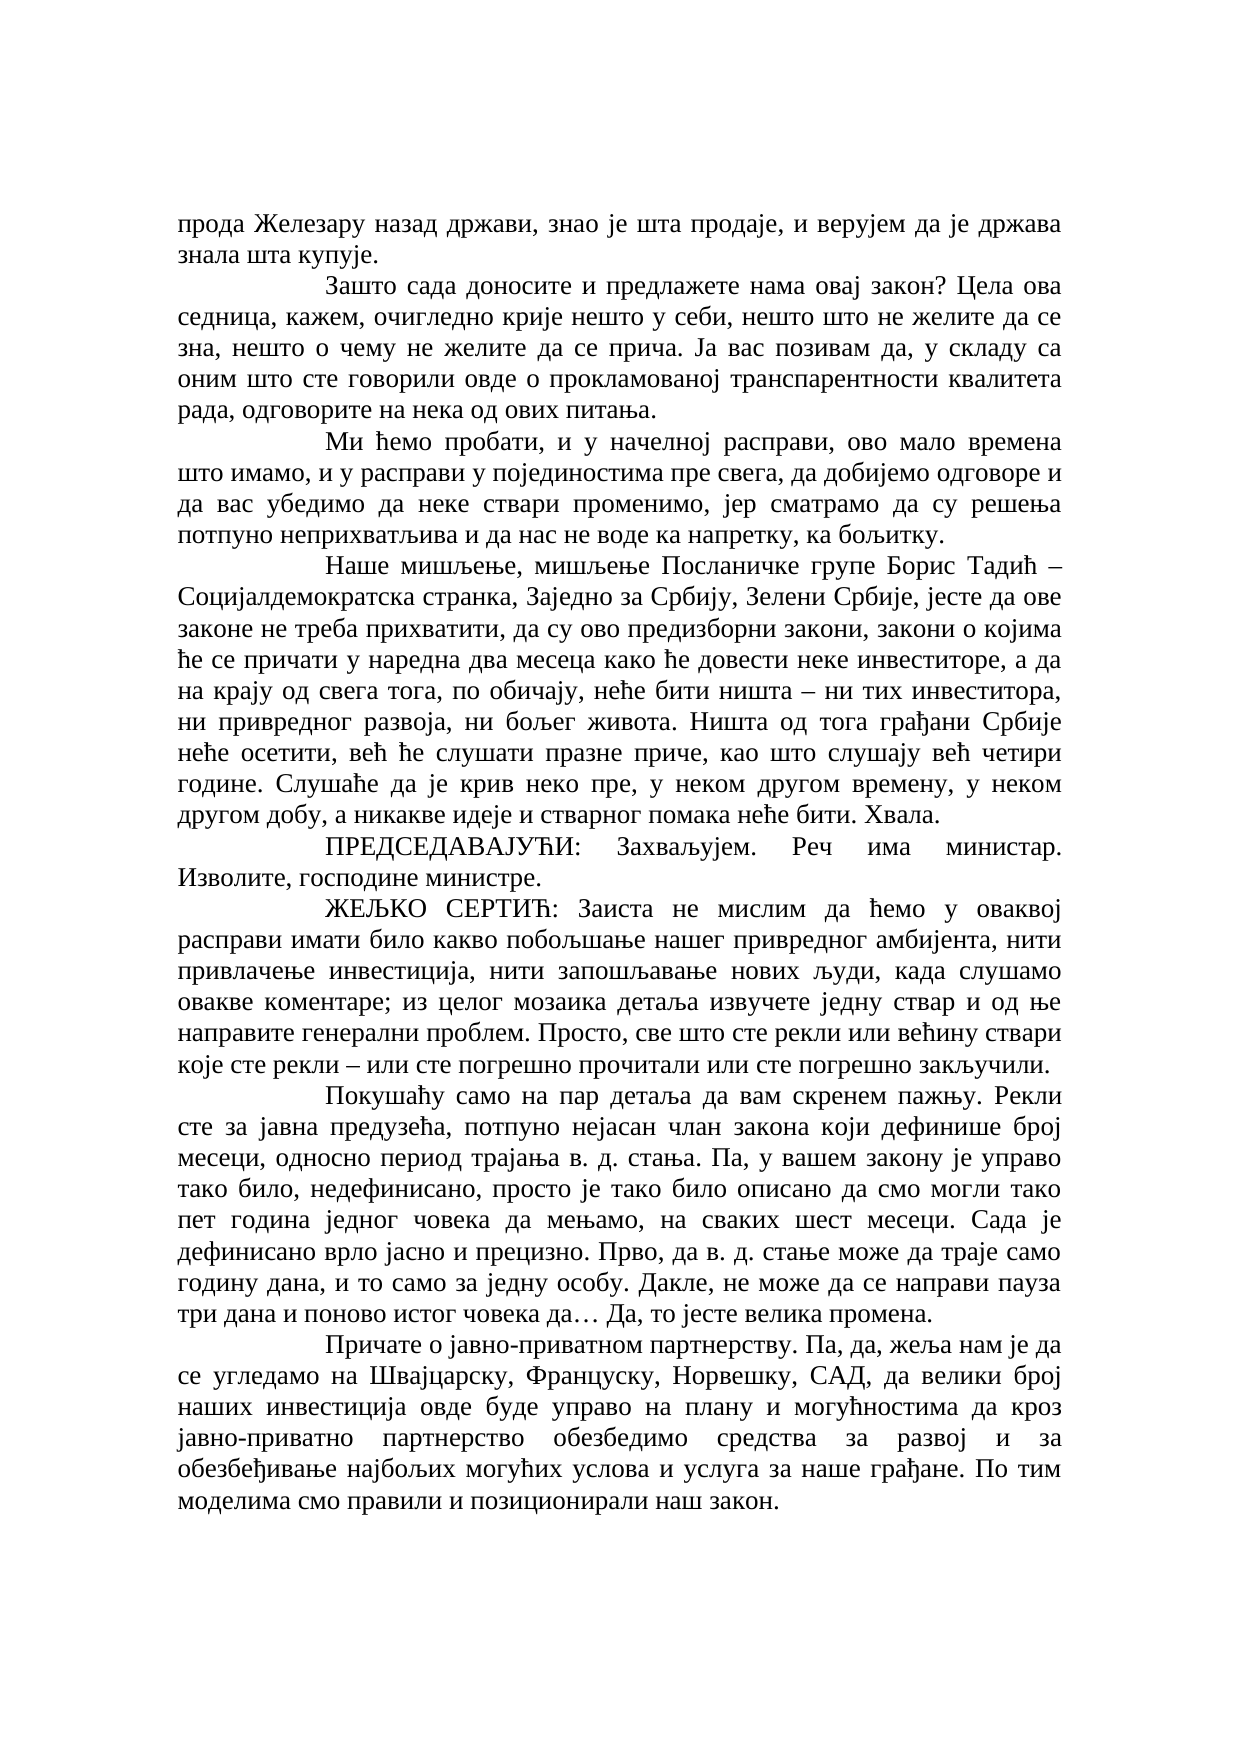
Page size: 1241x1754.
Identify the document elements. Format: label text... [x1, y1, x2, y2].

text Причате о јавно-приватном партнерству. Па, да, жеља нам је да се угледамо на Швајцарску, Француску, Норвешку, САД, да велики број наших инвестиција овде буде управо на плану и могућностима да кроз јавно-приватно партнерство обезбедимо средства за развој и за обезбеђивање најбољих могућих услова и услуга за наше грађане. По тим моделима смо правили и позиционирали наш закон. [177, 1328, 1063, 1515]
text Наше мишљење, мишљење Посланичке групе Борис Тадић – Социјалдемократска странка, Заједно за Србију, Зелени Србије, јесте да ове законе не треба прихватити, да су ово предизборни закони, закони о којима ће се причати у наредна два месеца како ће довести неке инвеститоре, а да на крају од свега тога, по обичају, неће бити ништа – ни тих инвеститора, ни привредног развоја, ни бољег живота. Ништа од тога грађани Србије неће осетити, већ ће слушати празне приче, као што слушају већ четири године. Слушаће да је крив неко пре, у неком другом времену, у неком другом добу, а никакве идеје и стварног помака неће бити. Хвала. [177, 549, 1063, 830]
text Зашто сада доносите и предлажете нама овај закон? Цела ова седница, кажем, очигледно крије нешто у себи, нешто што не желите да се зна, нешто о чему не желите да се прича. Ја вас позивам да, у складу са оним што сте говорили овде о прокламованој транспарентности квалитета рада, одговорите на нека од ових питања. [177, 269, 1063, 425]
text ЖЕЉКО СЕРТИЋ: Заиста не мислим да ћемо у оваквој расправи имати било какво побољшање нашег привредног амбијента, нити привлачење инвестиција, нити запошљавање нових људи, када слушамо овакве коментаре; из целог мозаика детаља извучете једну ствар и од ње направите генерални проблем. Просто, све што сте рекли или већину ствари које сте рекли – или сте погрешно прочитали или сте погрешно закључили. [177, 892, 1063, 1079]
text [177, 207, 1063, 269]
text Ми ћемо пробати, и у начелној расправи, ово мало времена што имамо, и у расправи у појединостима пре свега, да добијемо одговоре и да вас убедимо да неке ствари променимо, јер сматрамо да су решења потпуно неприхватљива и да нас не воде ка напретку, ка бољитку. [177, 425, 1063, 549]
text Покушаћу само на пар детаља да вам скренем пажњу. Рекли сте за јавна предузећа, потпуно нејасан члан закона који дефинише број месеци, односно период трајања в. д. стања. Па, у вашем закону је управо тако било, недефинисано, просто је тако било описано да смо могли тако пет година једног човека да мењамо, на сваких шест месеци. Сада је дефинисано врло јасно и прецизно. Прво, да в. д. стање може да траје само годину дана, и то само за једну особу. Дакле, не може да се направи пауза три дана и поново истог човека да… Да, то јесте велика промена. [177, 1079, 1063, 1328]
text ПРЕДСЕДАВАЈУЋИ: Захваљујем. Реч има министар. Изволите, господине министре. [177, 830, 1063, 892]
